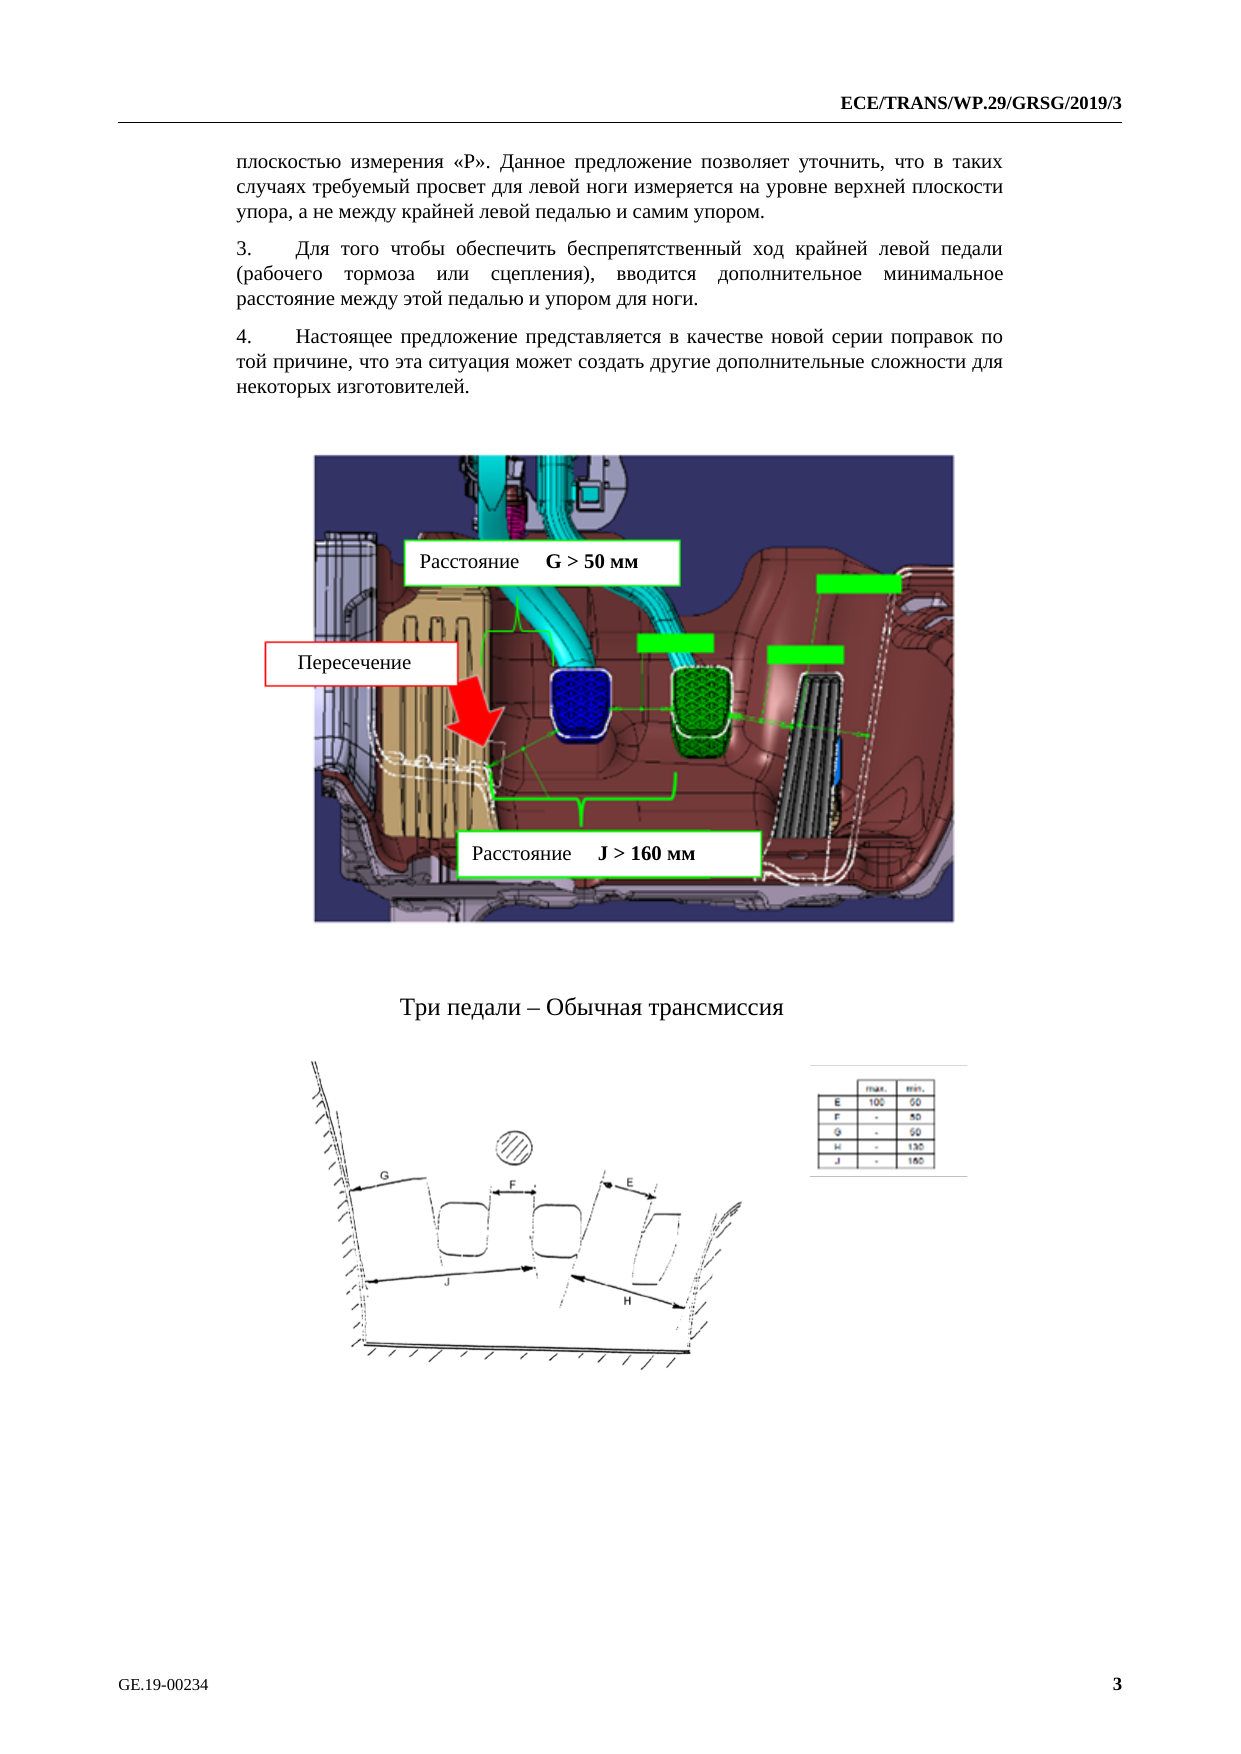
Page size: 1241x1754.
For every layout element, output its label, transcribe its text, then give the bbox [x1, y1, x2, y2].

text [236, 148, 1004, 223]
picture [302, 988, 968, 1372]
text 3. Для того чтобы обеспечить беспрепятственный ход крайней левой педали (рабочего тормоза или сцепления), вводится дополнительное минимальное расстояние между этой педалью и упором для ноги. [236, 235, 1004, 310]
table_cell [236, 976, 1122, 1372]
table_header [236, 434, 1122, 976]
picture [254, 446, 986, 939]
text 4. Настоящее предложение представляется в качестве новой серии поправок по той причине, что эта ситуация может создать другие дополнительные сложности для некоторых изготовителей. [236, 323, 1004, 398]
